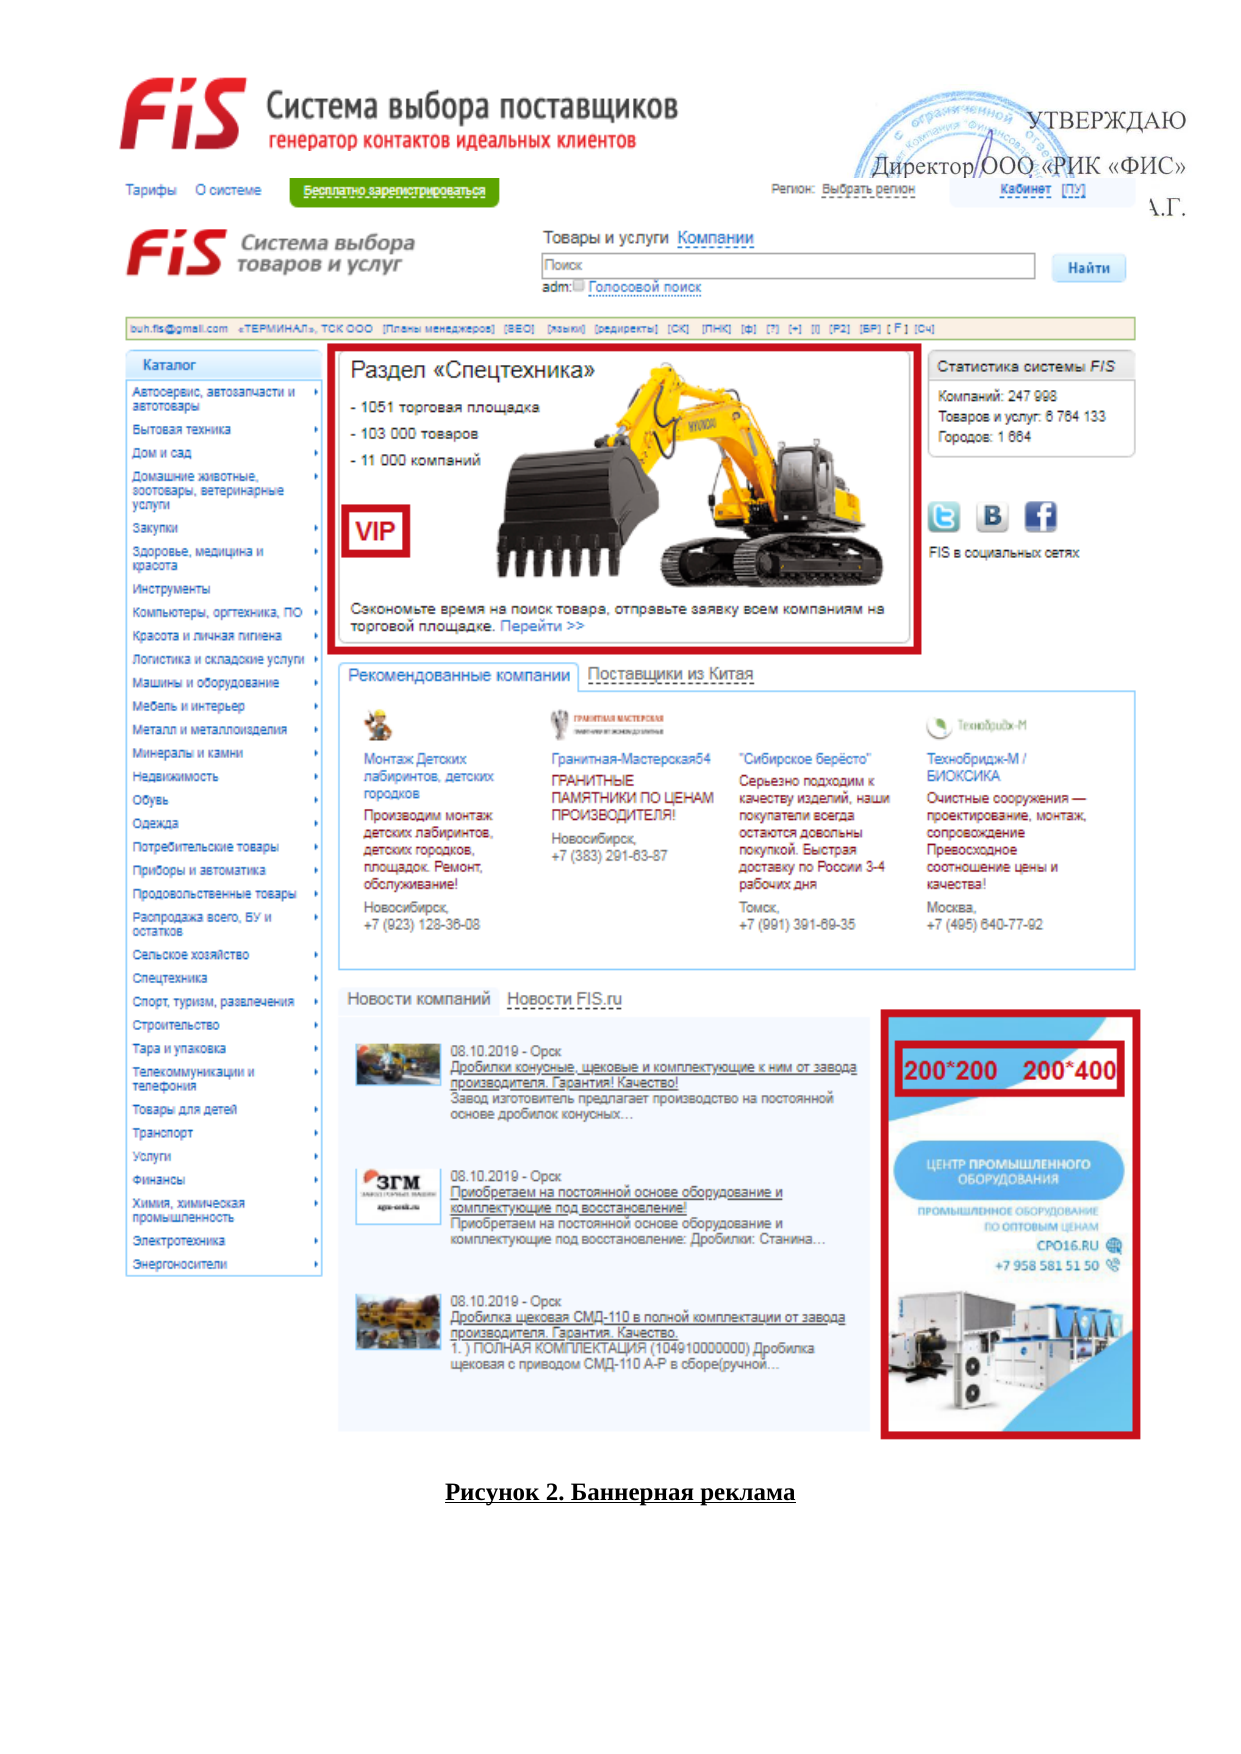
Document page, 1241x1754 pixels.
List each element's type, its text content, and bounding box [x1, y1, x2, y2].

text Рисунок 2. Баннерная реклама [118, 1477, 1122, 1506]
picture [118, 73, 686, 151]
picture [118, 84, 1193, 1452]
